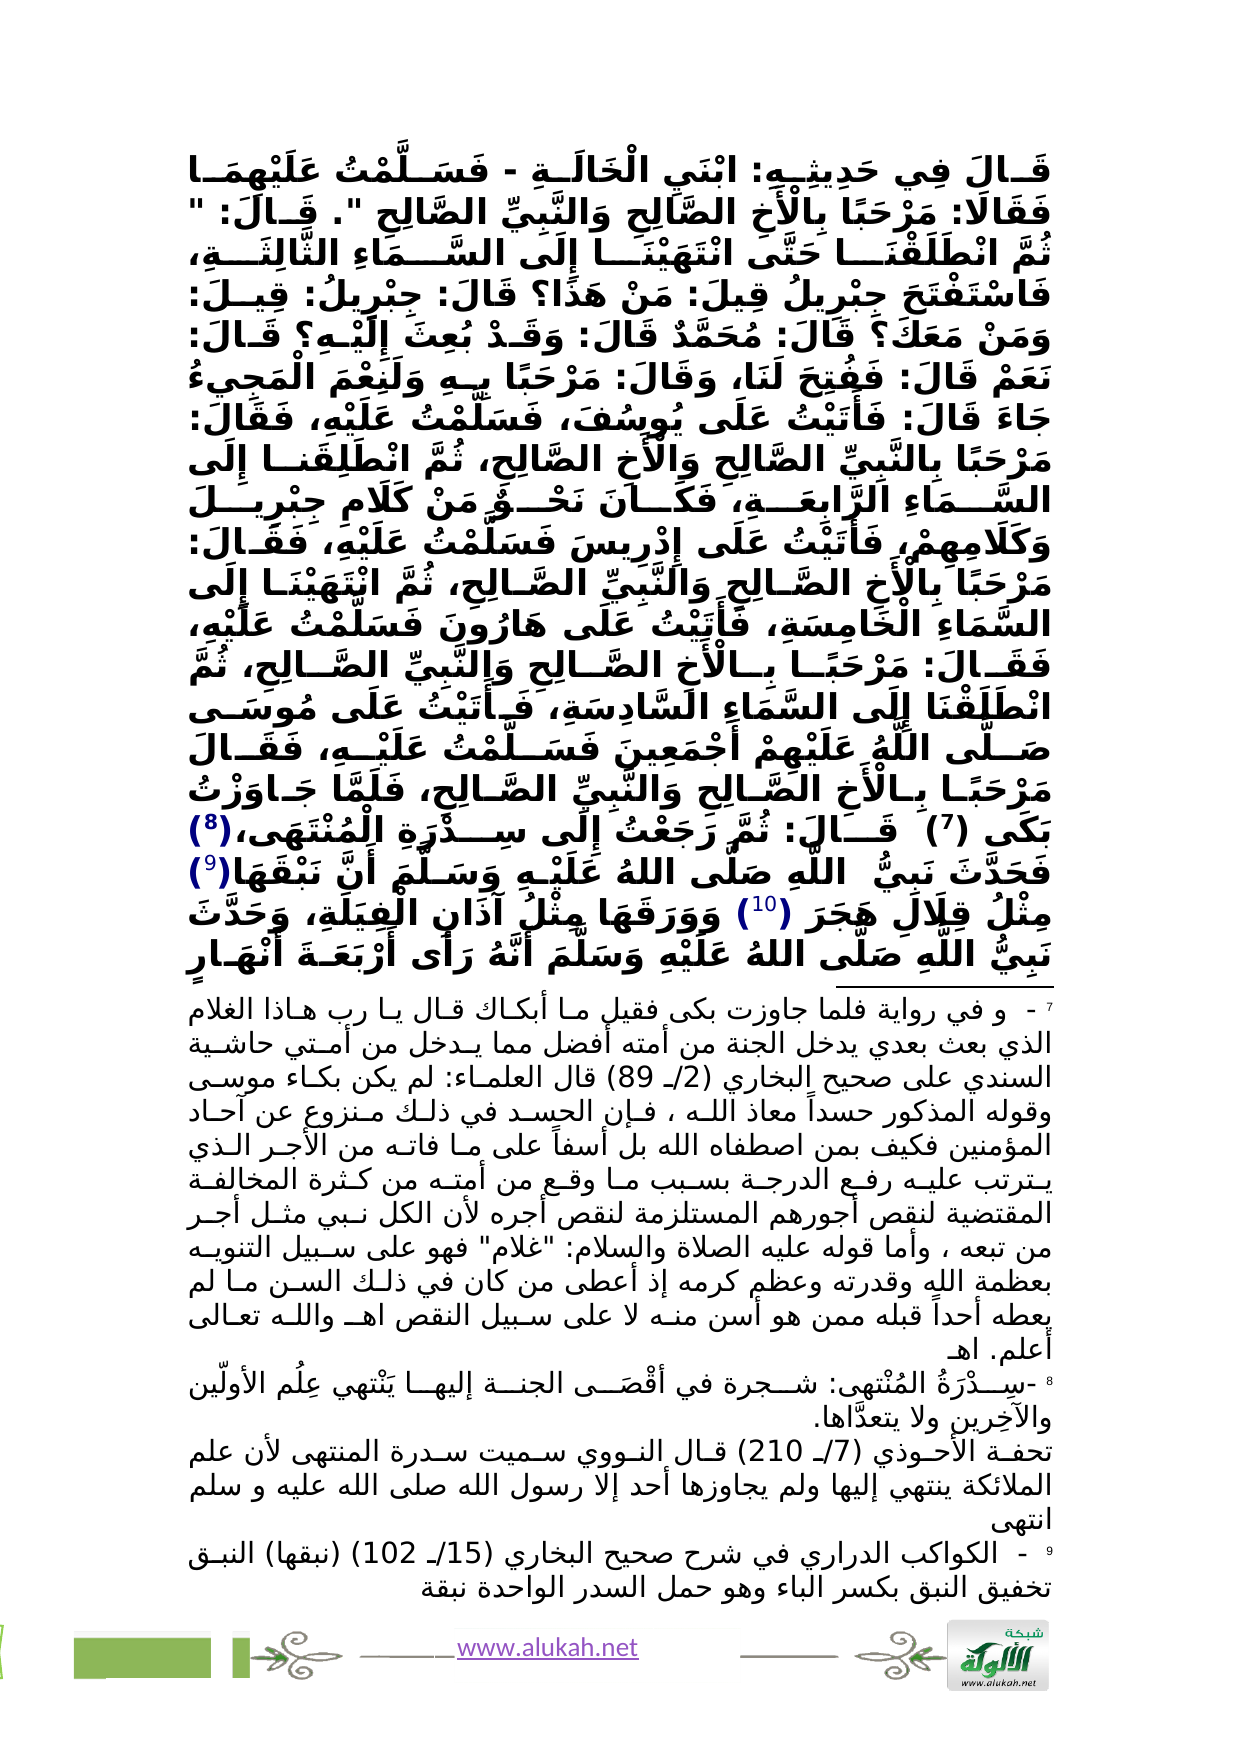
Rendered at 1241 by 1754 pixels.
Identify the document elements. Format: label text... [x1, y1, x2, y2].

text عَنْ مَالِكِ بْنِ صَعْصَعَةَ رَجُلٍ مِنْ قَوْمِهِ، أَنَّ نَبِيَّ اللَّهِ صَلَّى اللهُ عَلَيْهِ وَسَلَّمَ قَالَ: " بَيْنَمَا أَنَا عِنْدَ الْبَيْتِ بَيْنَ النَّائِمِ وَالْيَقْظَانِ () إِذْ سَمِعْتُ قَائِلًا يَقُولُ: خُذْ بَيْنَ الثَّلَاثَةِ، فَأُوتِيتُ بِطَسْتٍ() مِنْ ذَهَبٍ فِيهَا مِنْ مَاءِ زَمْزَمَ ". قَالَ: «فَشُرِحَ صَدْرِي إِلَى كَذَا وَكَذَا» - قَالَ قَتَادَةُ: قُلْتُ: مَا يَعْنِي بِهِ؟ قَالَ: إِلَى أَسْفَلِ بَطْنِهِ - " فَاسْتُخْرِجَ قَلْبِي، فَغُسِلَ بِمَاءِ زَمْزَمَ، ثُمَّ أُعِيدَ مَكَانَهُ ثُمَّ حُشِيَ إِيمَانًا وَحِكْمَةً، ثُمَّ أُوتِيتُ بِدَابَّةٍ أَبْيَضَ يُقَالُ لَهُ الْبُرَاقُ ()فَوْقَ الْحِمَارِ وَدُونَ الْبَغْلِ، يَقَعُ خُطَاهُ أَقْصَى طَرْفِهِ، فَحُمِلْتُ عَلَيْهِ ثُمَّ انْطَلَقْتُ حَتَّى أَتَيْنَا السَّمَاءَ الدُّنْيَا، وَاسْتَفْتَحَ جِبْرِيلُ، فَقِيلَ: مِنْ هَذَا؟ قَالَ جِبْرِيلُ قِيلَ: مَنْ مَعَكَ؟ قَالَ: مُحَمَّدٌ، قِيلَ: وَبُعِثَ إِلَيْهِ؟ قَالَ: نَعَمْ، فَفُتِحَ لَنَا قَالَ: مَرْحَبًا بِهِ وَلَنِعْمَ الْمَجِيءُ، فَأَتَيْتُ عَلَى آدَمَ، فَقُلْتُ: يَا جِبْرِيلُ مَنْ هَذَا؟ قَالَ: هَذَا أَبُوكَ آدَمُ، فَسَلَّمْتُ عَلَيْهِ، فَقَالَ: مَرْحَبًا بِالِابْنِ الصَّالِحِ وَالنَّبِيِّ الصَّالِحِ ". قَالَ: " ثُمَّ انْطَلَقْنَا حَتَّى أَتَيْنَا إِلَى السَّمَاءِ الثَّانِيَةِ فَاسْتَفْتَحَ جِبْرِيلُ قِيلَ: مَنْ هَذَا؟ قَالَ: جِبْرِيلُ: قِيلَ: وَمَنْ مَعَكَ؟ قَالَ: مُحَمَّدٌ، قِيلَ: وَقَدْ بُعِثَ إِلَيْهِ؟ قَالَ: نَعَمْ، فَفُتِحَ لَنَا قَالَ: مَرْحَبًا بِهِ وَلَنِعْمَ الْمَجِيءُ جَاءَ، فَأَتَيْتُ عَلَى يَحْيَى، وَعِيسَى فَقُلْتُ: يَا جِبْرِيلُ مَنْ هَذَانِ؟ قَالَ يَحْيَى، وَعِيسَى - قَالَ سَعِيدٌ: إِنِّي حَسِبْتُ أَنَّهُ قَالَ فِي حَدِيثِهِ: ابْنَيِ الْخَالَةِ - فَسَلَّمْتُ عَلَيْهِمَا فَقَالَا: مَرْحَبًا بِالْأَخِ الصَّالِحِ وَالنَّبِيِّ الصَّالِحِ ". قَالَ: " ثُمَّ انْطَلَقْنَا حَتَّى انْتَهَيْنَا إِلَى السَّمَاءِ الثَّالِثَةِ، فَاسْتَفْتَحَ جِبْرِيلُ قِيلَ: مَنْ هَذَا؟ قَالَ: جِبْرِيلُ: قِيلَ: وَمَنْ مَعَكَ؟ قَالَ: مُحَمَّدٌ قَالَ: وَقَدْ بُعِثَ إِلَيْهِ؟ قَالَ: نَعَمْ قَالَ: فَفُتِحَ لَنَا، وَقَالَ: مَرْحَبًا بِهِ وَلَنِعْمَ الْمَجِيءُ جَاءَ قَالَ: فَأَتَيْتُ عَلَى يُوسُفَ، فَسَلَّمْتُ عَلَيْهِ، فَقَالَ: مَرْحَبًا بِالنَّبِيِّ الصَّالِحِ وَالْأَخِ الصَّالِحِ، ثُمَّ انْطَلِقَنا إِلَى السَّمَاءِ الرَّابِعَةِ، فَكَانَ نَحْوٌ مَنْ كَلَامِ جِبْرِيلَ وَكَلَامِهِمْ، فَأَتَيْتُ عَلَى إِدْرِيسَ فَسَلَّمْتُ عَلَيْهِ، فَقَالَ: مَرْحَبًا بِالْأَخِ الصَّالِحِ وَالنَّبِيِّ الصَّالِحِ، ثُمَّ انْتَهَيْنَا إِلَى السَّمَاءِ الْخَامِسَةِ، فَأَتَيْتُ عَلَى هَارُونَ فَسَلَّمْتُ عَلَيْهِ، فَقَالَ: مَرْحَبًا بِالْأَخِ الصَّالِحِ وَالنَّبِيِّ الصَّالِحِ، ثُمَّ انْطَلَقْنَا إِلَى السَّمَاءِ السَّادِسَةِ، فَأَتَيْتُ عَلَى مُوسَى صَلَّى اللَّهُ عَلَيْهِمْ أَجْمَعِينَ فَسَلَّمْتُ عَلَيْهِ، فَقَالَ مَرْحَبًا بِالْأَخِ الصَّالِحِ وَالنَّبِيِّ الصَّالِحِ، فَلَمَّا جَاوَزْتُ بَكَى () قَالَ: ثُمَّ رَجَعْتُ إِلَى سِدْرَةِ الْمُنْتَهَى،() فَحَدَّثَ نَبِيُّ اللَّهِ صَلَّى اللهُ عَلَيْهِ وَسَلَّمَ أَنَّ نَبْقَهَا() مِثْلُ قِلَالِ هَجَرَ () وَوَرَقَهَا مِثْلُ آذَانِ الْفِيَلَةِ، وَحَدَّثَ نَبِيُّ اللَّهِ صَلَّى اللهُ عَلَيْهِ وَسَلَّمَ أَنَّهُ رَأَى أَرْبَعَةَ أَنْهَارٍ يَخْرُجُ مَنْ أَصْلِهَا نَهْرَانِ ظَاهِرَانِ وَنَهْرَانِ بَاطِنَانِ، فَقُلْتُ: يَا جِبْرِيلُ مَا هَذِهِ الْأَنْهَارُ؟ قَالَ: أَمَّا النَّهَرَانِ الْبَاطِنانِ،() فَنَهْرَانِ فِي الْجَنَّةِ، وَأَمَّا الظَّاهِرَانِ: فَالنِّيلُ وَالْفُرَاتُ، ثُمَّ رُفِعَ لَنَا الْبَيْتُ الْمَعْمُورُ، قُلْتُ: يَا جِبْرِيلُ مَا هَذَا؟ قَالَ: هَذَا الْبَيْتُ الْمَعْمُورُ يَدْخُلُهُ كُلَّ يَوْمٍ سَبْعُونَ أَلْفَ مَلِكٍ إِذَا خَرَجُوا مِنْهَا لَمْ يَعُودُوا فِيهِ آخِرَ مَا عَلَيْهِمْ قَالَ: ثُمَّ أُوتِيتُ بِإِنَاءَيْنِ أَحَدُهُمَا خَمْرٌ، وَالْآخَرُ لَبَنٌ يُعْرَضَانِ عَلَيَّ، فَاخْتَرْتُ اللَّبَنَ، فَقِيلَ: أَصَبْتَ أَصَابَ اللَّهُ بِكَ أُمَّتَكَ عَلَى الْفِطْرَةِ، فَفُرِضَتْ عَلَيَّ كُلَّ يَوْمٍ خَمْسُونَ صَلَاةً فَأَقْبَلْتُ بِهِنَّ حَتَّى أَتَيْتُ عَلَى مُوسَى فَقَالَ: بِمَا أُمِرْتَ؟ قُلْتُ: بِخَمْسِينَ صَلَاةً كُلَّ يَوْمٍ قَالَ: إِنَّ أُمَّتَكَ لَا تُطِيقُ ذَلِكَ إِنِّي قَدْ بَلَوْتُ بَنِي إِسْرَائِيلَ قَبْلَكَ، وَعَالَجْتُ بَنِي إِسْرَائِيلَ أَشَدَّ الْمُعَالَجَةِ فَارْجِعْ إِلَى رَبِّكَ، فَسَلْهُ التَّخْفِيفَ لِأُمَّتِكَ فَرَجَعْتُ، فَخَفَّفَ عَنِّي خَمْسًا فَمَا زِلْتُ أَخْتَلِفُ بَيْنَ رَبِّي وَبَيْنَ مُوسَى يَحُطُّ عَنِّي وَيَقُولُ لِي مِثْلَ مَقَالَتِهِ حَتَّى رَجَعْتُ بِخَمْسِ صَلَوَاتٍ كُلَّ يَوْمٍ قَالَ: إِنَّ أُمَّتَكَ لَا تُطِيقُ ذَلِكَ قَدْ بَلَوْتُ النَّاسَ قَبْلَكَ وَعَالَجْتُ بَنِي إِسْرَائِيلَ أَشَدَّ الْمُعَالَجَةِ، فَارْجِعْ إِلَى رَبِّكَ فَسَلْهُ التَّخْفِيفَ لِأُمَّتِكَ ". قَالَ: «لَقَدِ اخْتَلَفْتُ إِلَى رَبِّي حَتَّى اسْتَحْيَيْتُ لَكِنِّي أَرْضَى وَأُسَلِّمُ، فَنُودِيتُ إِنِّي قَدْ أَجَزْتُ أَوْ أَمْضَيْتُ فَرِيضَتِي وَخَفَّفْتُ عَنْ عِبَادِي وَجَعَلْتُ بِكُلِّ حَسَنَةٍ عَشْرَ أَمْثَالِهَا» () [187, 150, 1053, 975]
picture [73, 1616, 1079, 1706]
